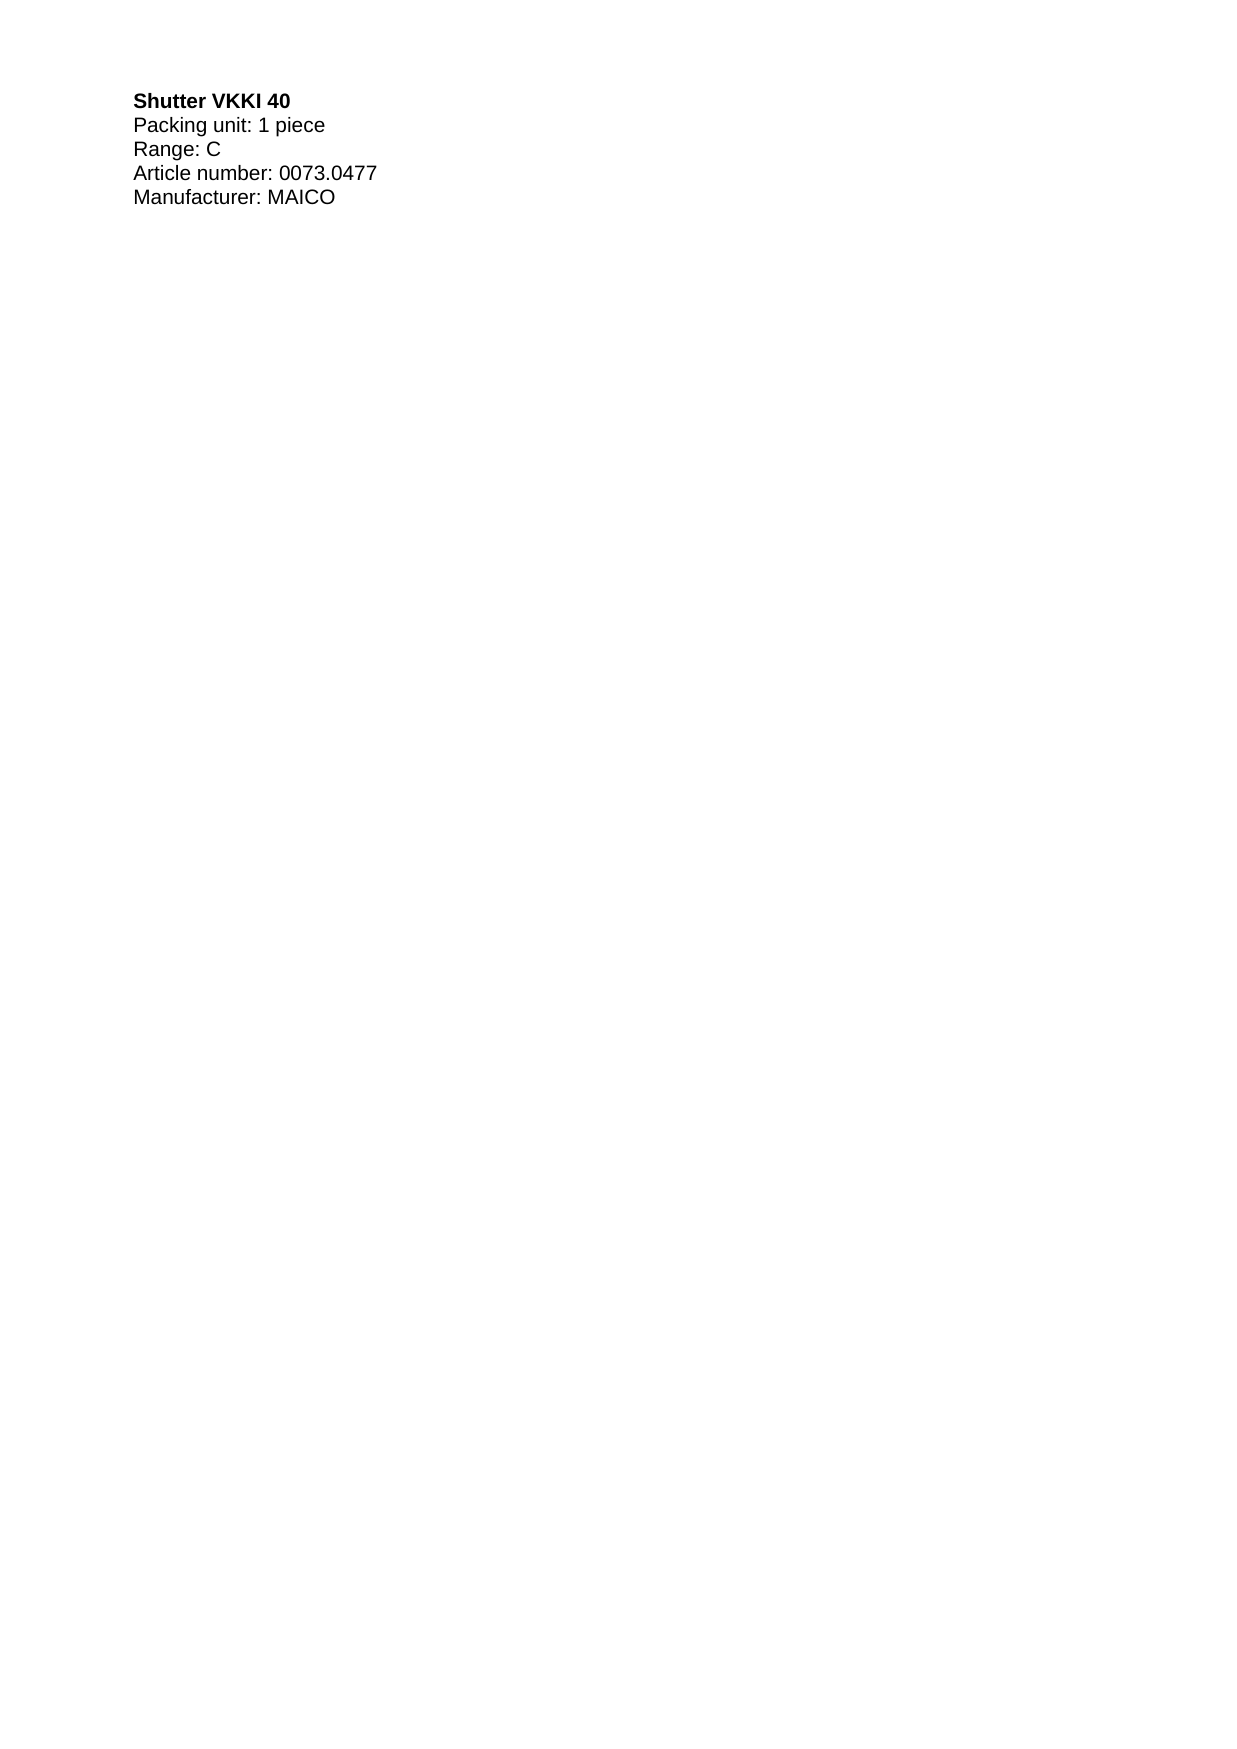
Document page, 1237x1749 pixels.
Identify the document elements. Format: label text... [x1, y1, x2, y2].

text Shutter VKKI 40Packing unit: 1 pieceRange: C Article number: 0073.0477Manufacturer: MAICO [133, 89, 1148, 208]
